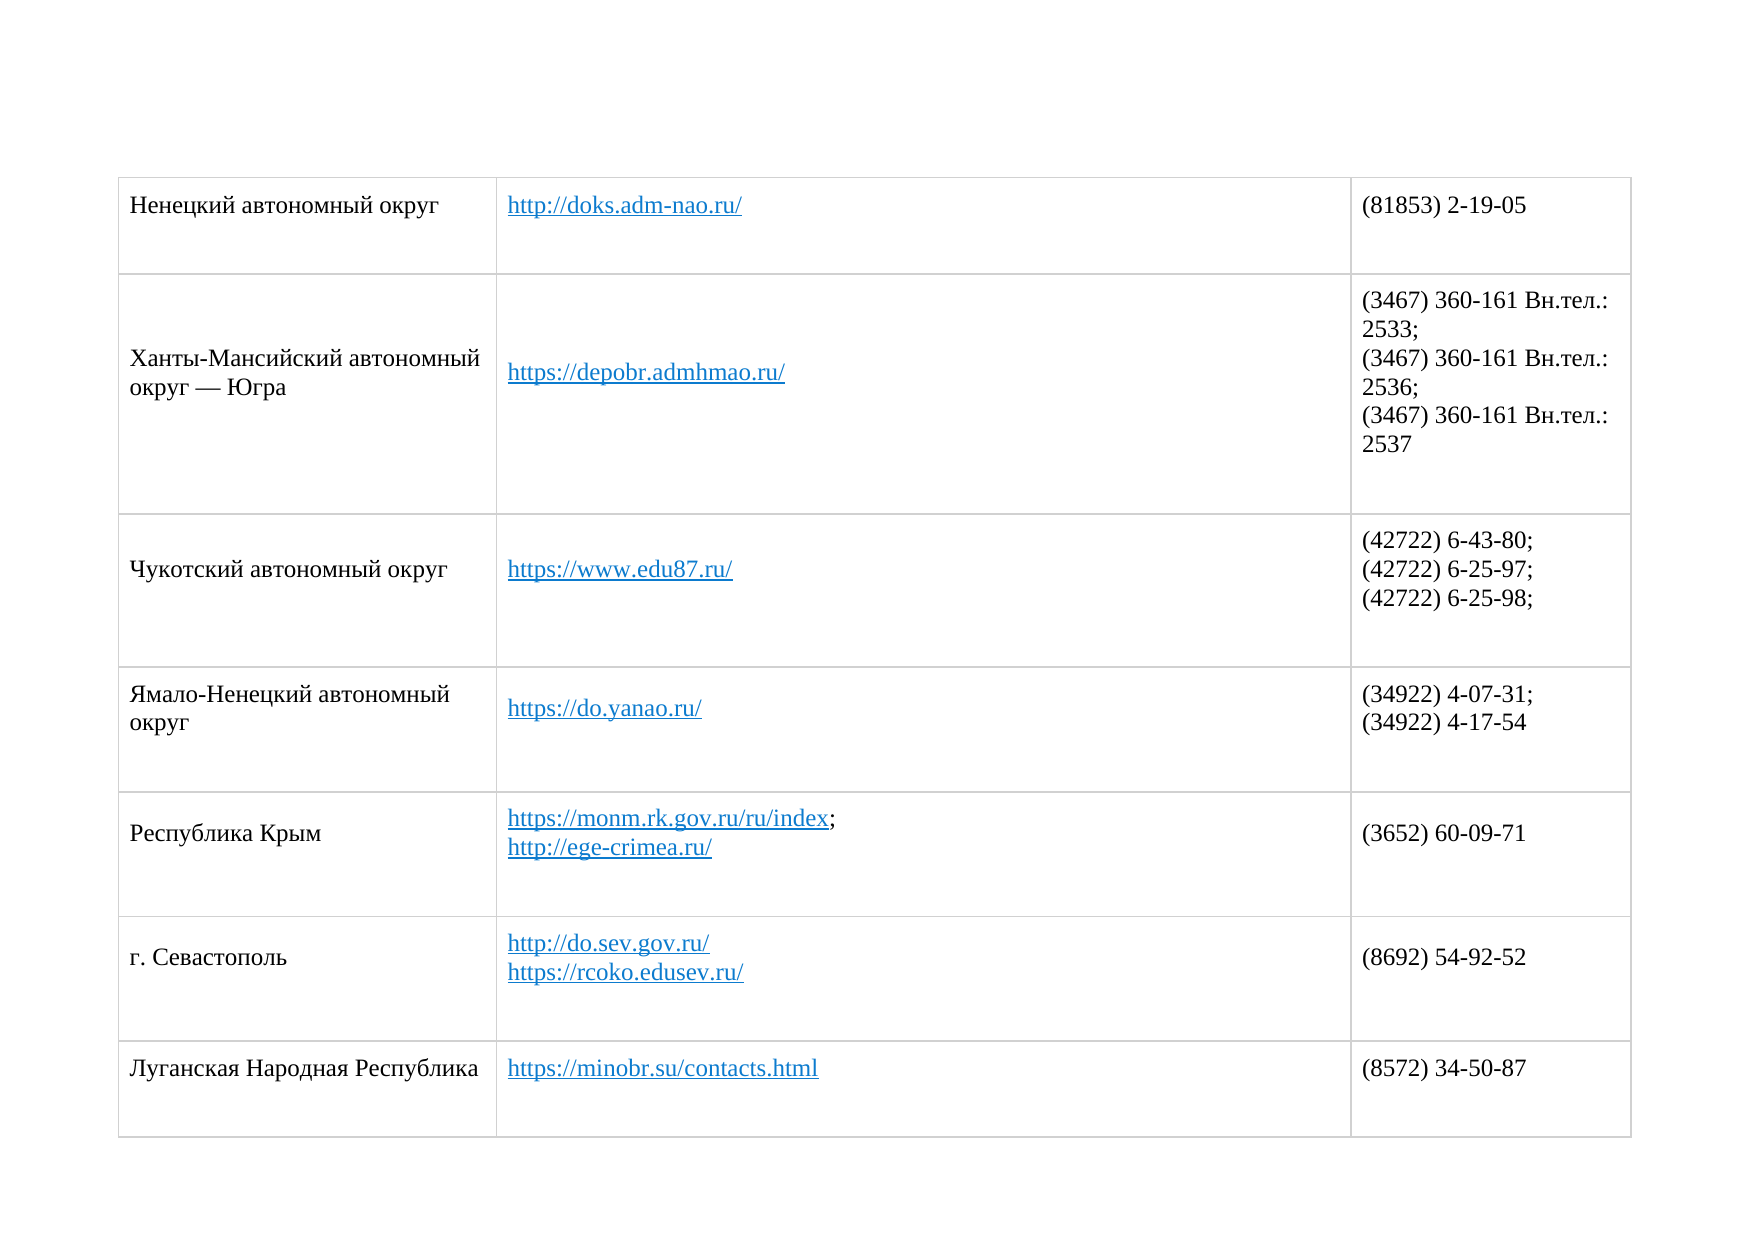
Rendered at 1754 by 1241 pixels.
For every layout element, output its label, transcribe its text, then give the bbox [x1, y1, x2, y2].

table_cell (8692) 54-92-52 [1352, 917, 1630, 1040]
table_cell г. Севастополь [119, 917, 496, 1040]
table_cell https://monm.rk.gov.ru/ru/index; http://ege-crimea.ru/ [497, 793, 1350, 916]
table_cell Чукотский автономный округ [119, 515, 496, 666]
table_cell https://minobr.su/contacts.html [497, 1042, 1350, 1136]
table_cell (3467) 360-161 Вн.тел.: 2533; (3467) 360-161 Вн.тел.: 2536; (3467) 360-161 Вн.тел.: 2537 [1352, 275, 1630, 513]
table_cell Ямало-Ненецкий автономный округ [119, 668, 496, 791]
table_cell Луганская Народная Республика [119, 1042, 496, 1136]
table_cell https://do.yanao.ru/ [497, 668, 1350, 791]
table_cell http://do.sev.gov.ru/ https://rcoko.edusev.ru/ [497, 917, 1350, 1040]
table_cell (42722) 6-43-80; (42722) 6-25-97; (42722) 6-25-98; [1352, 515, 1630, 666]
table_cell Республика Крым [119, 793, 496, 916]
table_cell (3652) 60-09-71 [1352, 793, 1630, 916]
table_cell https://www.edu87.ru/ [497, 515, 1350, 666]
table_cell http://doks.adm-nao.ru/ [497, 178, 1350, 273]
table_cell Ханты-Мансийский автономный округ — Югра [119, 275, 496, 513]
table_cell https://depobr.admhmao.ru/ [497, 275, 1350, 513]
table_cell Ненецкий автономный округ [119, 178, 496, 273]
table_cell (34922) 4-07-31; (34922) 4-17-54 [1352, 668, 1630, 791]
table_cell (8572) 34-50-87 [1352, 1042, 1630, 1136]
table_cell (81853) 2-19-05 [1352, 178, 1630, 273]
